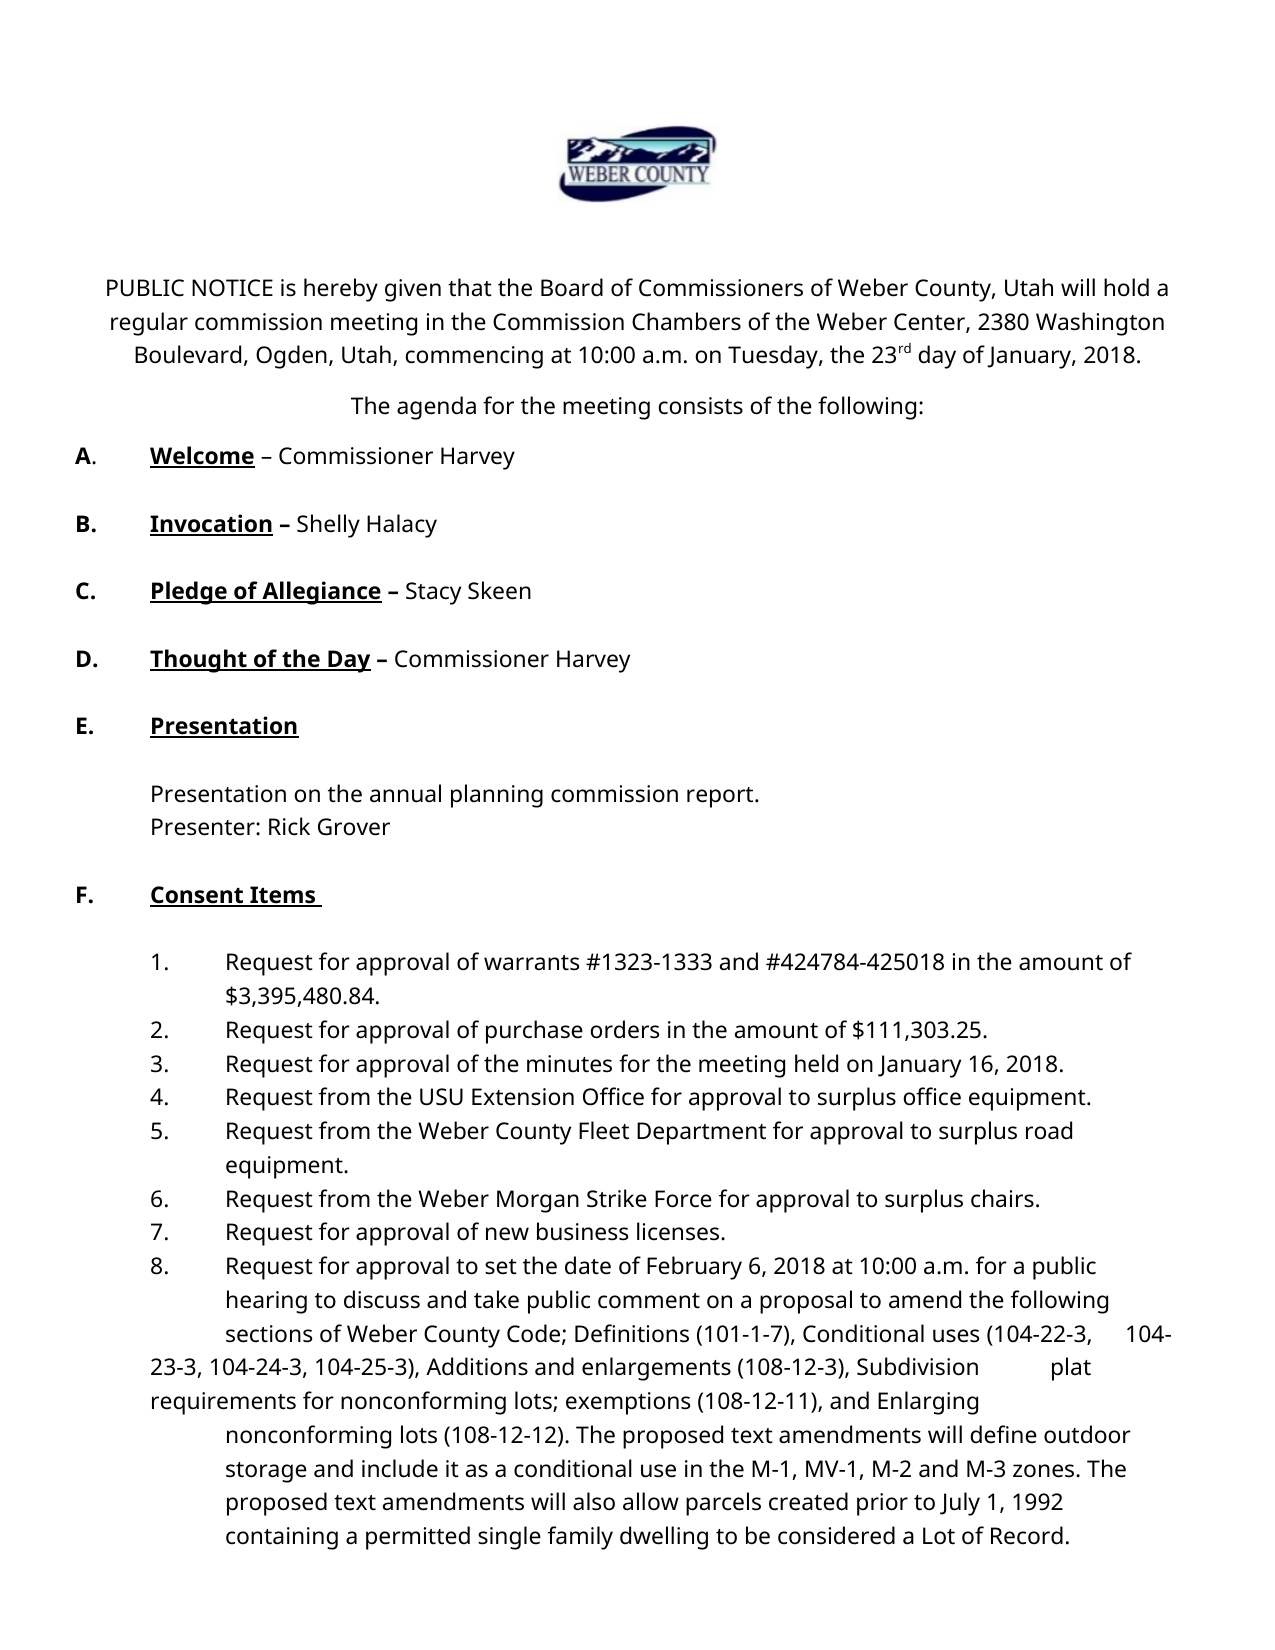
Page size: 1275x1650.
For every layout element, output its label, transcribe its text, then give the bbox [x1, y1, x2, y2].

text PUBLIC NOTICE is hereby given that the Board of Commissioners of Weber County, Utah will hold a regular commission meeting in the Commission Chambers of the Weber Center, 2380 Washington Boulevard, Ogden, Utah, commencing at 10:00 a.m. on Tuesday, the 23rd day of January, 2018. [75, 272, 1200, 371]
list Presentation on the annual planning commission report. [75, 778, 1200, 809]
list 7. Request for approval of new business licenses. [75, 1216, 1200, 1248]
list 6. Request from the Weber Morgan Strike Force for approval to surplus chairs. [75, 1183, 1200, 1214]
list 4. Request from the USU Extension Office for approval to surplus office equipment. [75, 1081, 1200, 1113]
list E. Presentation [75, 710, 1200, 741]
picture [557, 125, 718, 203]
list 5. Request from the Weber County Fleet Department for approval to surplus road equipment. [75, 1115, 1200, 1180]
text C. Pledge of Allegiance – Stacy Skeen [75, 575, 1200, 606]
list 3. Request for approval of the minutes for the meeting held on January 16, 2018. [75, 1048, 1200, 1079]
text B. Invocation – Shelly Halacy [75, 508, 1200, 539]
list 2. Request for approval of purchase orders in the amount of $111,303.25. [75, 1014, 1200, 1045]
text The agenda for the meeting consists of the following: [75, 390, 1200, 421]
list D. Thought of the Day – Commissioner Harvey [75, 643, 1200, 674]
text A. Welcome – Commissioner Harvey [75, 440, 1200, 471]
list F. Consent Items [75, 879, 1200, 910]
list Presenter: Rick Grover [75, 811, 1200, 843]
list 1. Request for approval of warrants #1323-1333 and #424784-425018 in the amount of $3,395,480.84. [75, 946, 1200, 1011]
list 8. Request for approval to set the date of February 6, 2018 at 10:00 a.m. for a public hearing to discuss and take public comment on a proposal to amend the following sections of Weber County Code; Definitions (101-1-7), Conditional uses (104-22-3, 104-23-3, 104-24-3, 104-25-3), Additions and enlargements (108-12-3), Subdivision plat requirements for nonconforming lots; exemptions (108-12-11), and Enlarging nonconforming lots (108-12-12). The proposed text amendments will define outdoor storage and include it as a conditional use in the M-1, MV-1, M-2 and M-3 zones. The proposed text amendments will also allow parcels created prior to July 1, 1992 containing a permitted single family dwelling to be considered a Lot of Record. [75, 1250, 1200, 1551]
